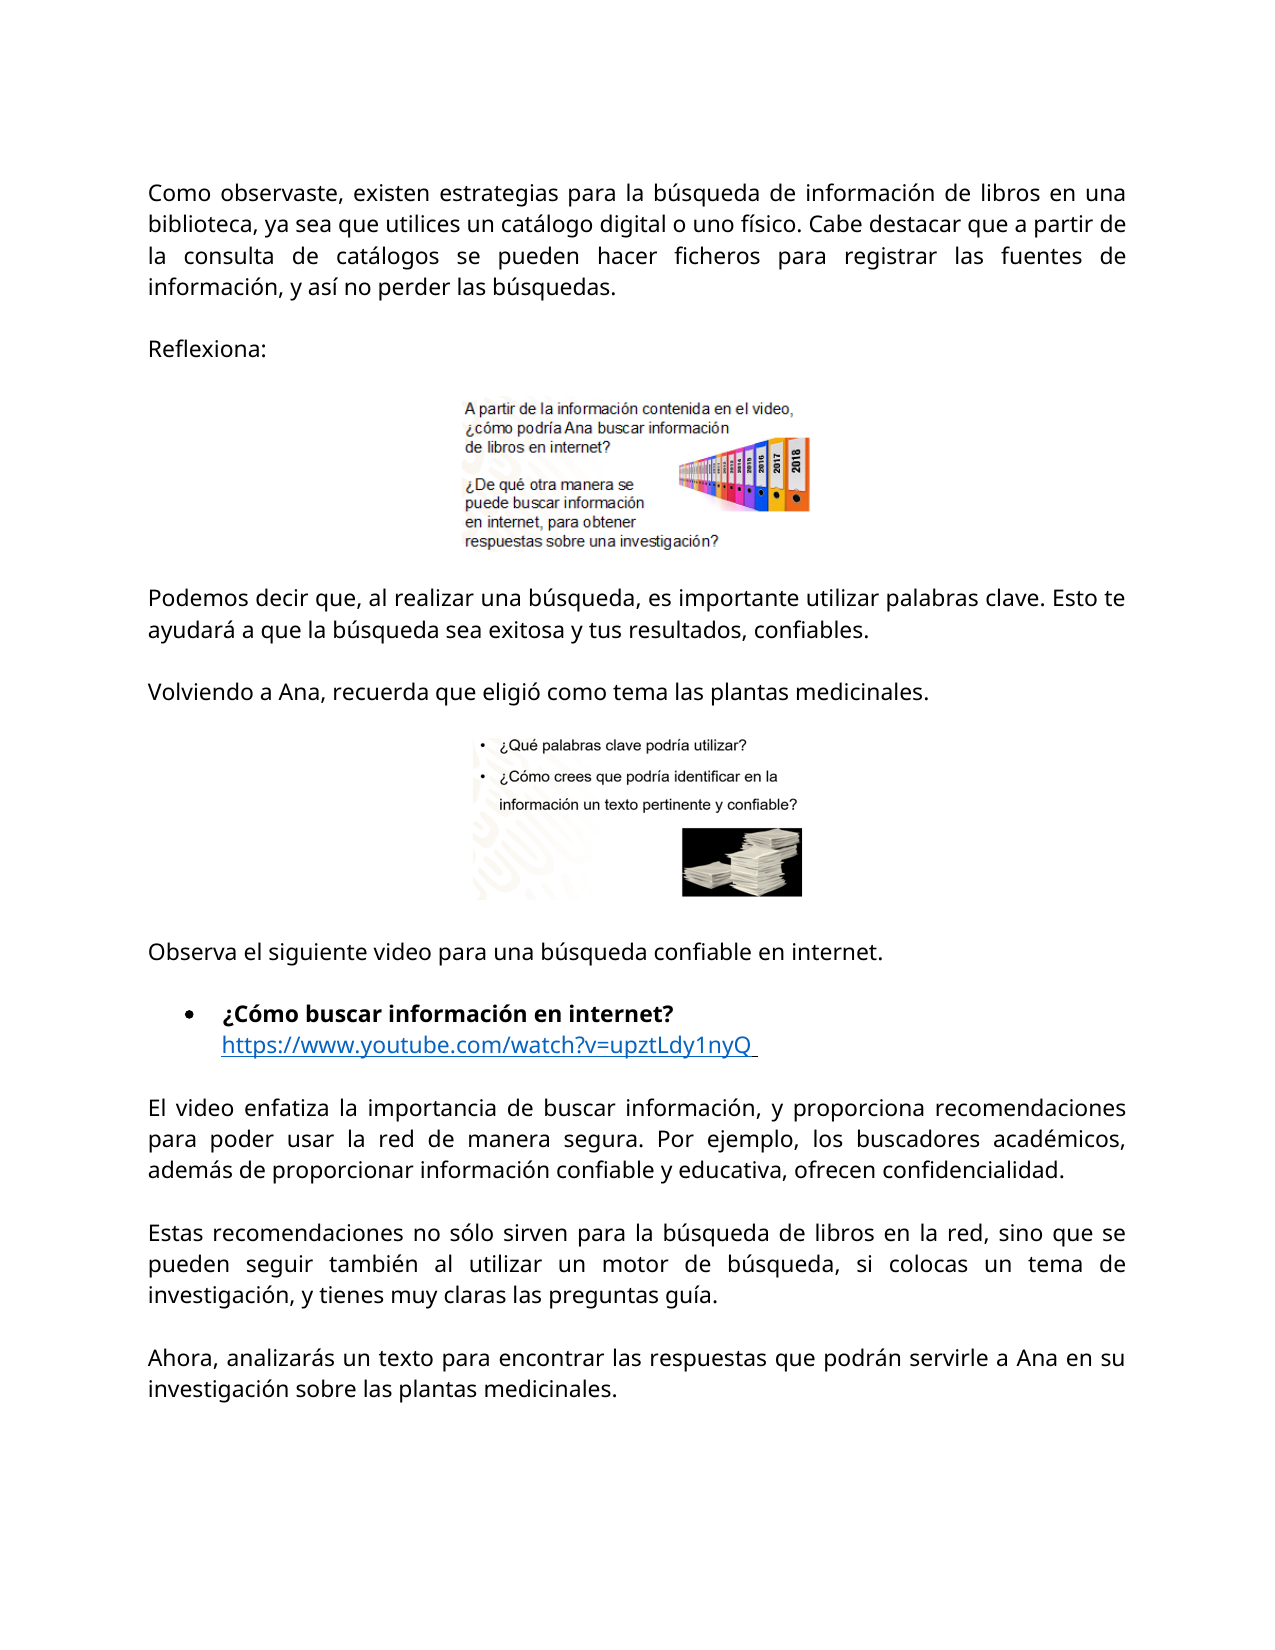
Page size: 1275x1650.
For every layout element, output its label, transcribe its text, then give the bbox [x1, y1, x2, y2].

text Ahora, analizarás un texto para encontrar las respuestas que podrán servirle a Ana en su investigación sobre las plantas medicinales. [148, 1342, 1127, 1404]
picture [461, 396, 814, 552]
list https://www.youtube.com/watch?v=upztLdy1nyQ [221, 1029, 1127, 1061]
text Estas recomendaciones no sólo sirven para la búsqueda de libros en la red, sino que se pueden seguir también al utilizar un motor de búsqueda, si colocas un tema de investigación, y tienes muy claras las preguntas guía. [148, 1217, 1127, 1311]
text Podemos decir que, al realizar una búsqueda, es importante utilizar palabras clave. Esto te ayudará a que la búsqueda sea exitosa y tus resultados, confiables. [148, 582, 1127, 645]
text Observa el siguiente video para una búsqueda confiable en internet. [148, 936, 1127, 967]
picture [472, 738, 803, 905]
text Como observaste, existen estrategias para la búsqueda de información de libros en una biblioteca, ya sea que utilices un catálogo digital o uno físico. Cabe destacar que a partir de la consulta de catálogos se pueden hacer ficheros para registrar las fuentes de información, y así no perder las búsquedas. [148, 177, 1127, 302]
list ¿Cómo buscar información en internet? [185, 998, 1127, 1029]
text Volviendo a Ana, recuerda que eligió como tema las plantas medicinales. [148, 676, 1127, 707]
text El video enfatiza la importancia de buscar información, y proporciona recomendaciones para poder usar la red de manera segura. Por ejemplo, los buscadores académicos, además de proporcionar información confiable y educativa, ofrecen confidencialidad. [148, 1092, 1127, 1186]
text Reflexiona: [148, 333, 1127, 365]
